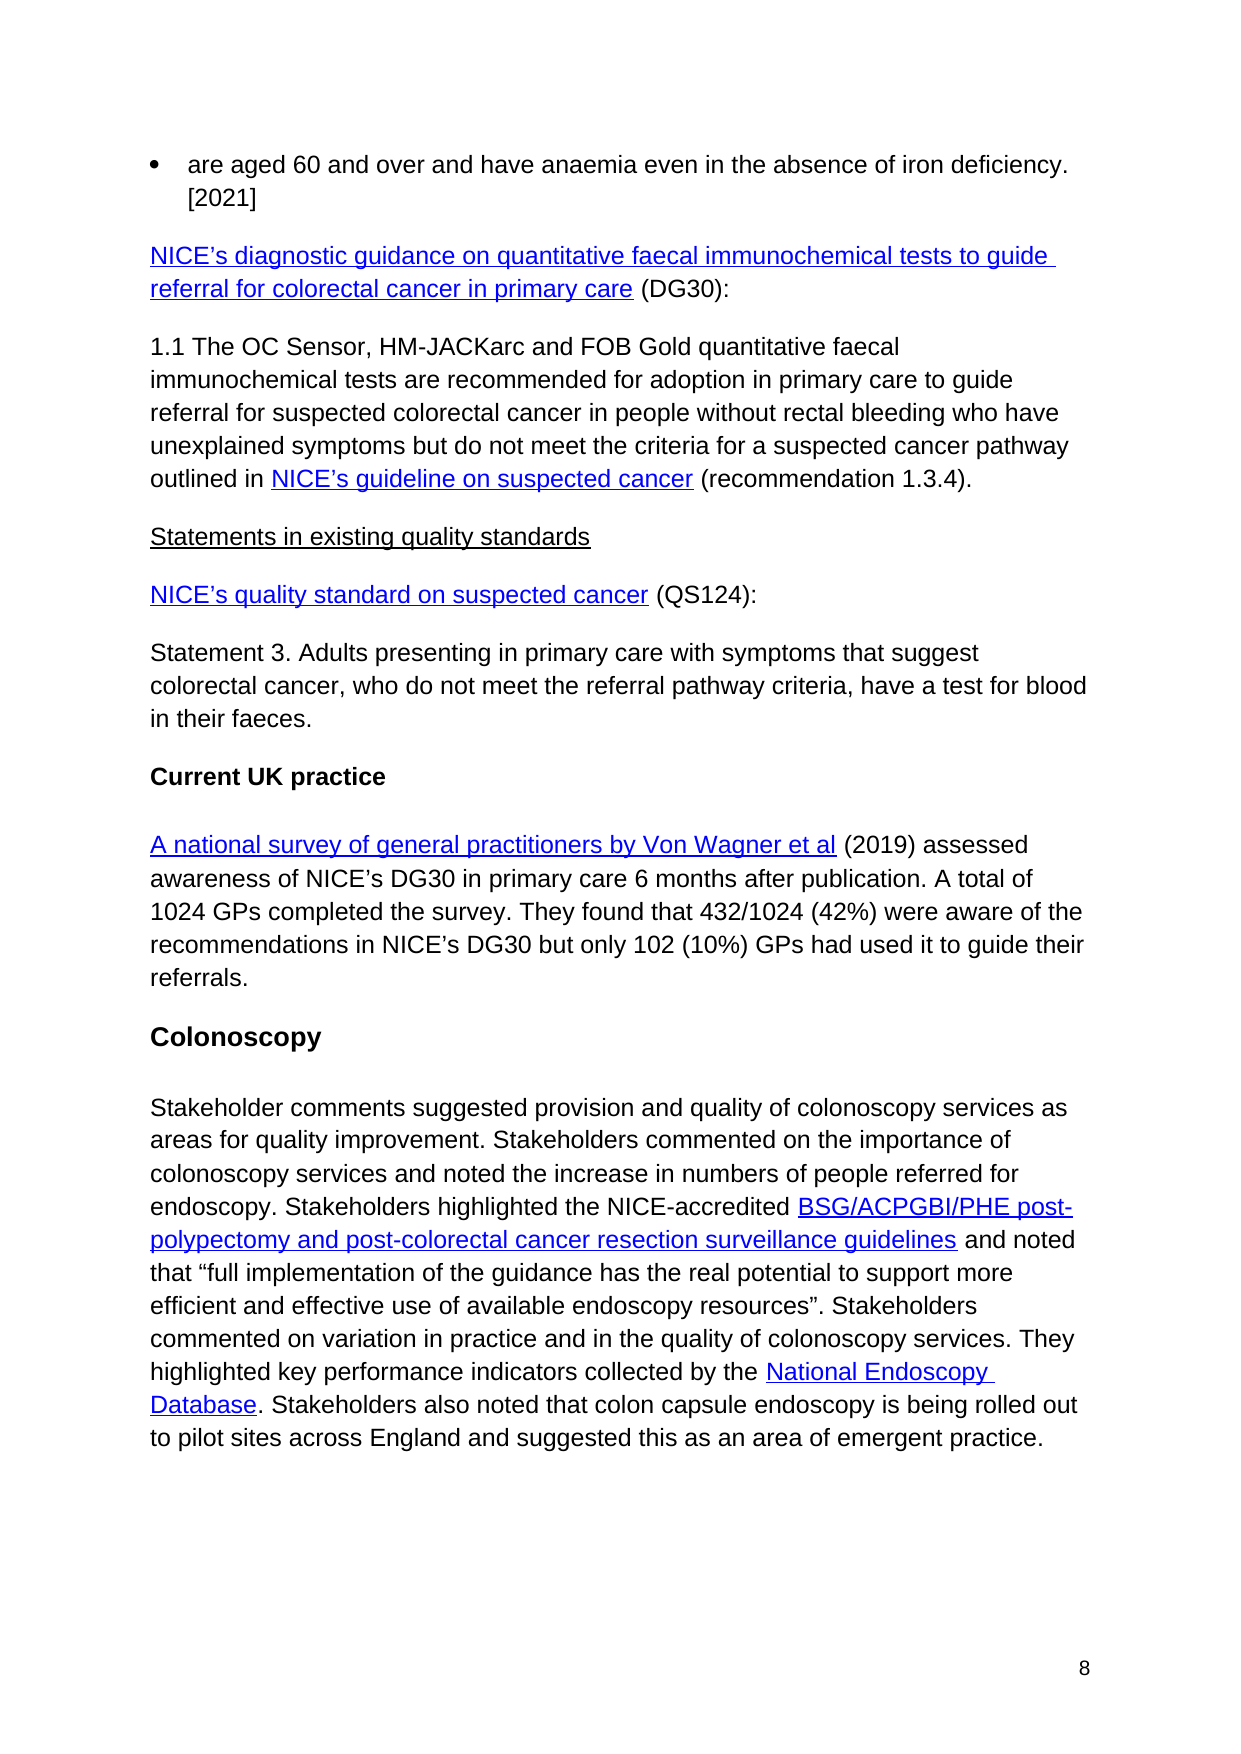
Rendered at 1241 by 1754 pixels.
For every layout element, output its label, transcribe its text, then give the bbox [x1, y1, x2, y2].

text NICE’s diagnostic guidance on quantitative faecal immunochemical tests to guide referral for colorectal cancer in primary care (DG30): [150, 241, 1090, 303]
subtitle Colonoscopy [150, 1021, 1090, 1052]
text 1.1 The OC Sensor, HM-JACKarc and FOB Gold quantitative faecal immunochemical tests are recommended for adoption in primary care to guide referral for suspected colorectal cancer in people without rectal bleeding who have unexplained symptoms but do not meet the criteria for a suspected cancer pathway outlined in NICE’s guideline on suspected cancer (recommendation 1.3.4). [150, 332, 1090, 493]
text A national survey of general practitioners by Von Wagner et al (2019) assessed awareness of NICE’s DG30 in primary care 6 months after publication. A total of 1024 GPs completed the survey. They found that 432/1024 (42%) were aware of the recommendations in NICE’s DG30 but only 102 (10%) GPs had used it to guide their referrals. [150, 831, 1090, 991]
subtitle Statements in existing quality standards [150, 522, 1090, 551]
text NICE’s quality standard on suspected cancer (QS124): [150, 580, 1090, 609]
text are aged 60 and over and have anaemia even in the absence of iron deficiency. [2021] [150, 150, 1090, 212]
subtitle Current UK practice [150, 762, 1090, 791]
text Statement 3. Adults presenting in primary care with symptoms that suggest colorectal cancer, who do not meet the referral pathway criteria, have a test for blood in their faeces. [150, 638, 1090, 733]
text Stakeholder comments suggested provision and quality of colonoscopy services as areas for quality improvement. Stakeholders commented on the importance of colonoscopy services and noted the increase in numbers of people referred for endoscopy. Stakeholders highlighted the NICE-accredited BSG/ACPGBI/PHE post-polypectomy and post-colorectal cancer resection surveillance guidelines and noted that “full implementation of the guidance has the real potential to support more efficient and effective use of available endoscopy resources”. Stakeholders commented on variation in practice and in the quality of colonoscopy services. They highlighted key performance indicators collected by the National Endoscopy Database. Stakeholders also noted that colon capsule endoscopy is being rolled out to pilot sites across England and suggested this as an area of emergent practice. [150, 1092, 1090, 1451]
